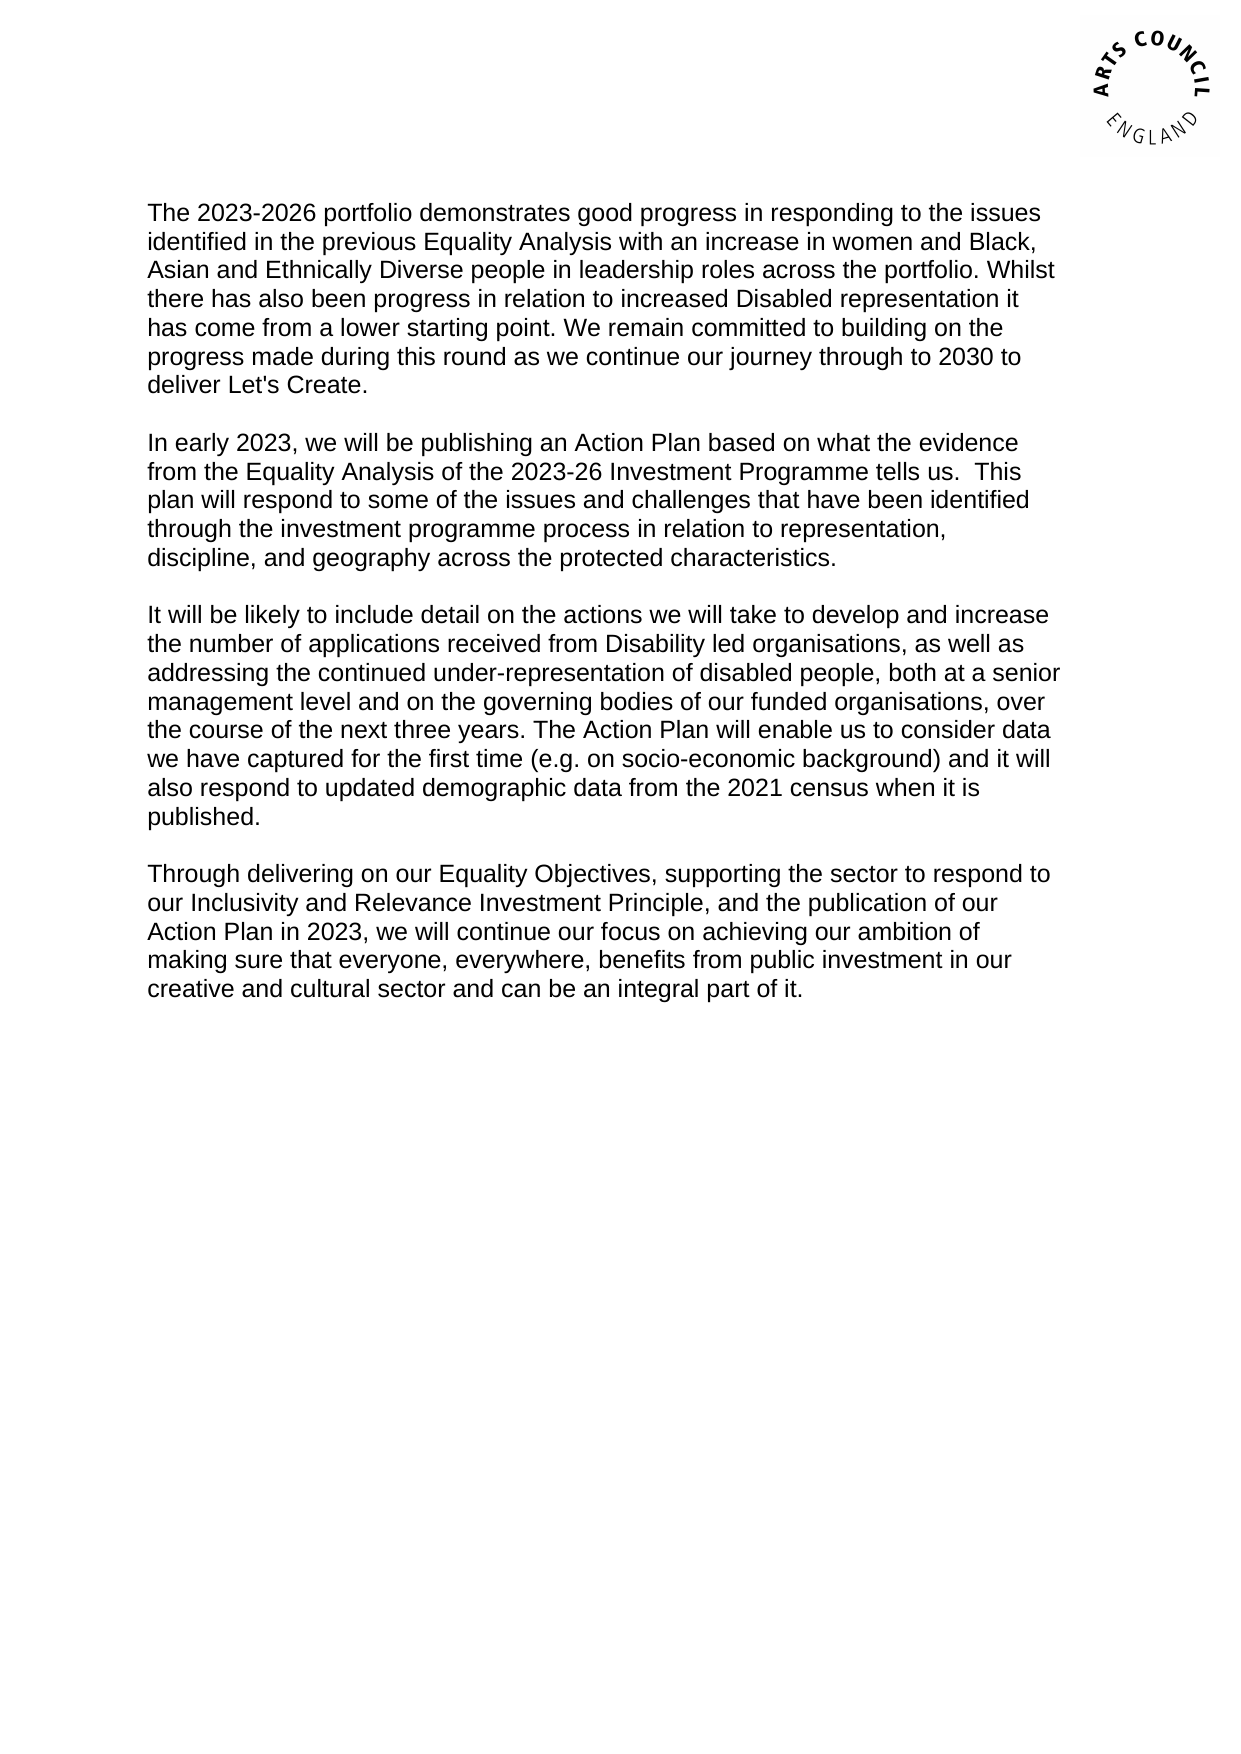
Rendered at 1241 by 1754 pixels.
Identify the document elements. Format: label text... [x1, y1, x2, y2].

text In early 2023, we will be publishing an Action Plan based on what the evidence from the Equality Analysis of the 2023-26 Investment Programme tells us. This plan will respond to some of the issues and challenges that have been identified through the investment programme process in relation to representation, discipline, and geography across the protected characteristics. [147, 428, 1063, 572]
text It will be likely to include detail on the actions we will take to develop and increase the number of applications received from Disability led organisations, as well as addressing the continued under-representation of disabled people, both at a senior management level and on the governing bodies of our funded organisations, over the course of the next three years. The Action Plan will enable us to consider data we have captured for the first time (e.g. on socio-economic background) and it will also respond to updated demographic data from the 2021 census when it is published. [147, 601, 1063, 831]
picture [1079, 15, 1221, 157]
text The 2023-2026 portfolio demonstrates good progress in responding to the issues identified in the previous Equality Analysis with an increase in women and Black, Asian and Ethnically Diverse people in leadership roles across the portfolio. Whilst there has also been progress in relation to increased Disabled representation it has come from a lower starting point. We remain committed to building on the progress made during this round as we continue our journey through to 2030 to deliver Let's Create. [147, 198, 1063, 399]
text Through delivering on our Equality Objectives, supporting the sector to respond to our Inclusivity and Relevance Investment Principle, and the publication of our Action Plan in 2023, we will continue our focus on achieving our ambition of making sure that everyone, everywhere, benefits from public investment in our creative and cultural sector and can be an integral part of it. [147, 859, 1063, 1003]
